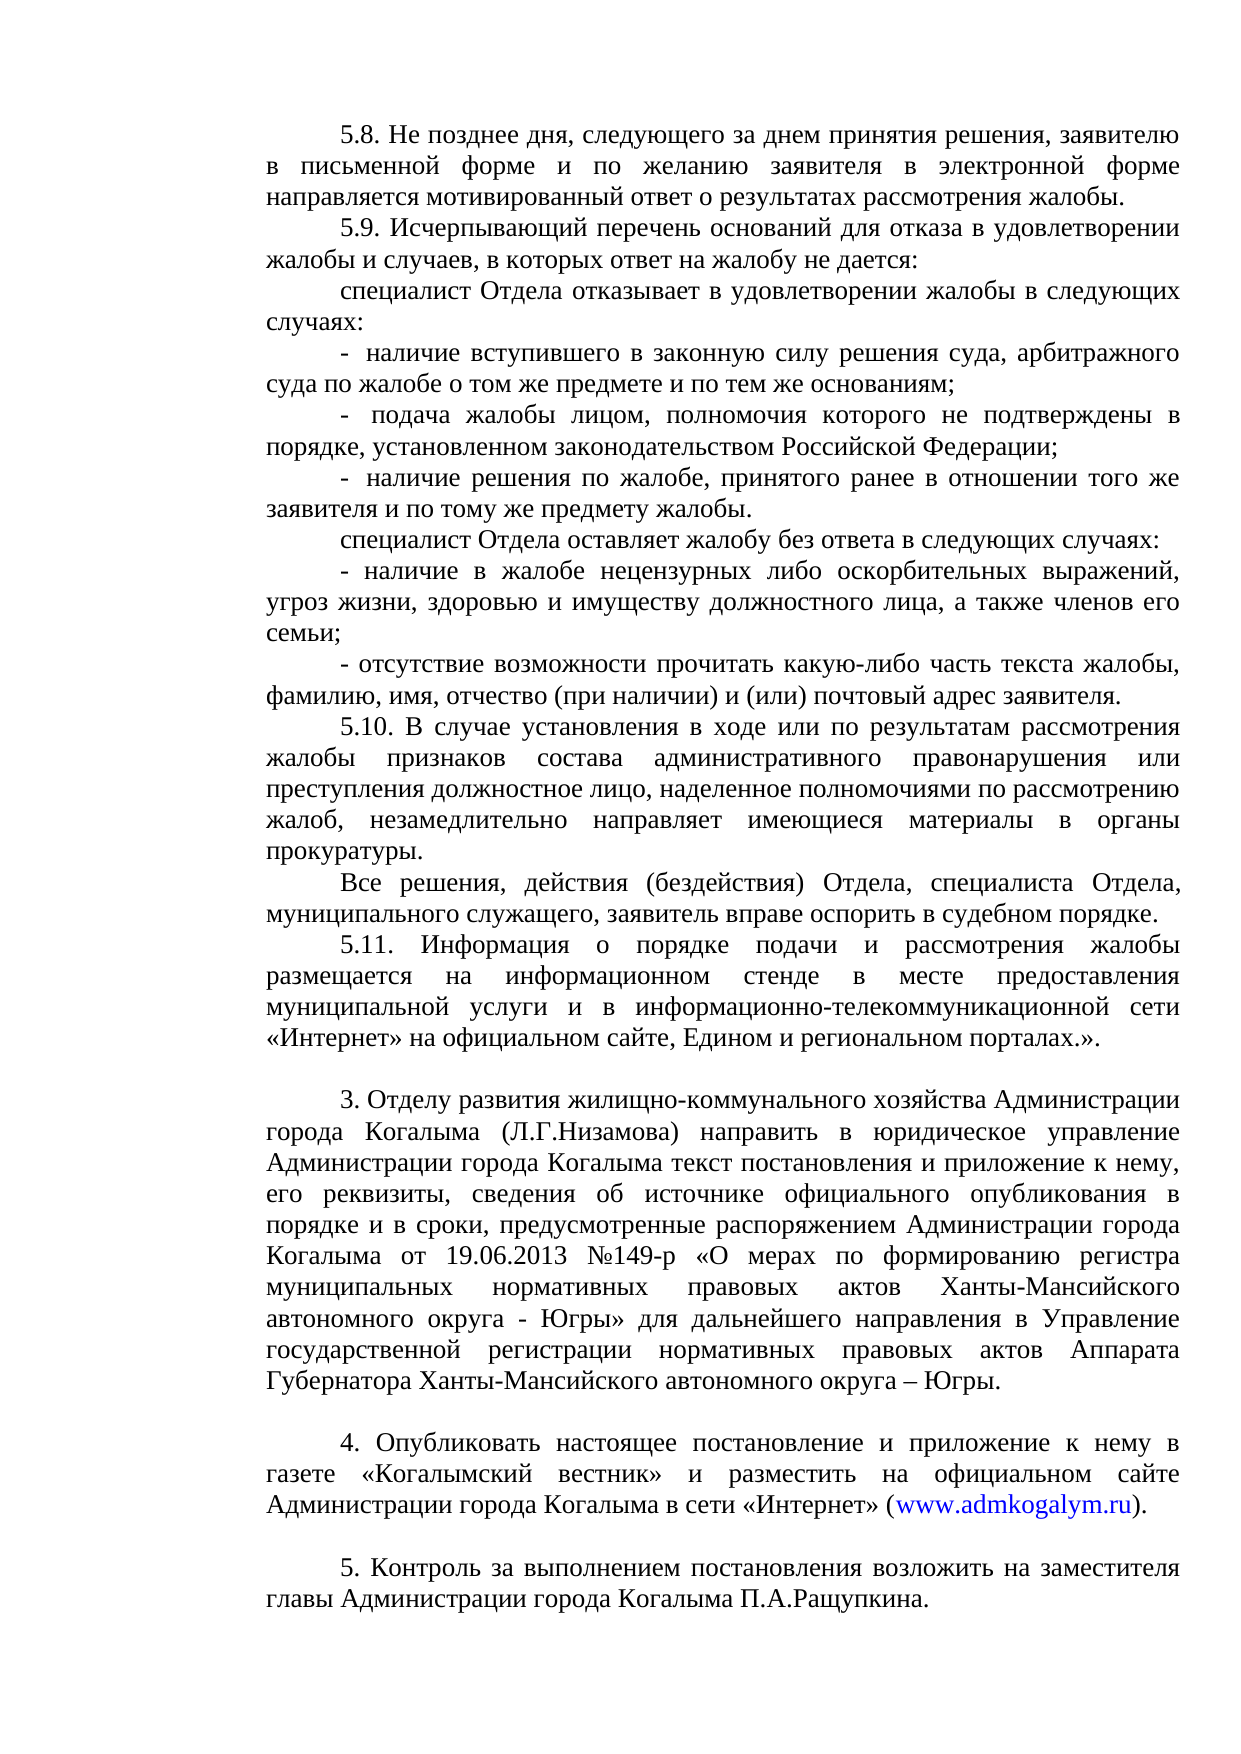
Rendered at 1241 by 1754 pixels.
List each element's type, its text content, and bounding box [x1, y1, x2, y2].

text - наличие вступившего в законную силу решения суда, арбитражного суда по жалобе о том же предмете и по тем же основаниям; [266, 336, 1181, 398]
text - подача жалобы лицом, полномочия которого не подтверждены в порядке, установленном законодательством Российской Федерации; [266, 398, 1181, 461]
text 5.8. Не позднее дня, следующего за днем принятия решения, заявителю в письменной форме и по желанию заявителя в электронной форме направляется мотивированный ответ о результатах рассмотрения жалобы. [266, 118, 1181, 212]
text специалист Отдела отказывает в удовлетворении жалобы в следующих случаях: [266, 274, 1181, 336]
text 5.11. Информация о порядке подачи и рассмотрения жалобы размещается на информационном стенде в месте предоставления муниципальной услуги и в информационно-телекоммуникационной сети «Интернет» на официальном сайте, Едином и региональном порталах.». [266, 928, 1181, 1052]
text 3. Отделу развития жилищно-коммунального хозяйства Администрации города Когалыма (Л.Г.Низамова) направить в юридическое управление Администрации города Когалыма текст постановления и приложение к нему, его реквизиты, сведения об источнике официального опубликования в порядке и в сроки, предусмотренные распоряжением Администрации города Когалыма от 19.06.2013 №149-р «О мерах по формированию регистра муниципальных нормативных правовых актов Ханты-Мансийского автономного округа - Югры» для дальнейшего направления в Управление государственной регистрации нормативных правовых актов Аппарата Губернатора Ханты-Мансийского автономного округа – Югры. [266, 1084, 1181, 1395]
list 5. Контроль за выполнением постановления возложить на заместителя главы Администрации города Когалыма П.А.Ращупкина. [266, 1551, 1181, 1613]
text - отсутствие возможности прочитать какую-либо часть текста жалобы, фамилию, имя, отчество (при наличии) и (или) почтовый адрес заявителя. [266, 648, 1181, 710]
text - наличие решения по жалобе, принятого ранее в отношении того же заявителя и по тому же предмету жалобы. [266, 461, 1181, 523]
text специалист Отдела оставляет жалобу без ответа в следующих случаях: [266, 523, 1181, 554]
text 5.10. В случае установления в ходе или по результатам рассмотрения жалобы признаков состава административного правонарушения или преступления должностное лицо, наделенное полномочиями по рассмотрению жалоб, незамедлительно направляет имеющиеся материалы в органы прокуратуры. [266, 710, 1181, 866]
text Все решения, действия (бездействия) Отдела, специалиста Отдела, муниципального служащего, заявитель вправе оспорить в судебном порядке. [266, 866, 1181, 928]
text 5.9. Исчерпывающий перечень оснований для отказа в удовлетворении жалобы и случаев, в которых ответ на жалобу не дается: [266, 212, 1181, 274]
list 4. Опубликовать настоящее постановление и приложение к нему в газете «Когалымский вестник» и разместить на официальном сайте Администрации города Когалыма в сети «Интернет» (www.admkogalym.ru). [266, 1426, 1181, 1520]
text - наличие в жалобе нецензурных либо оскорбительных выражений, угроз жизни, здоровью и имуществу должностного лица, а также членов его семьи; [266, 554, 1181, 648]
